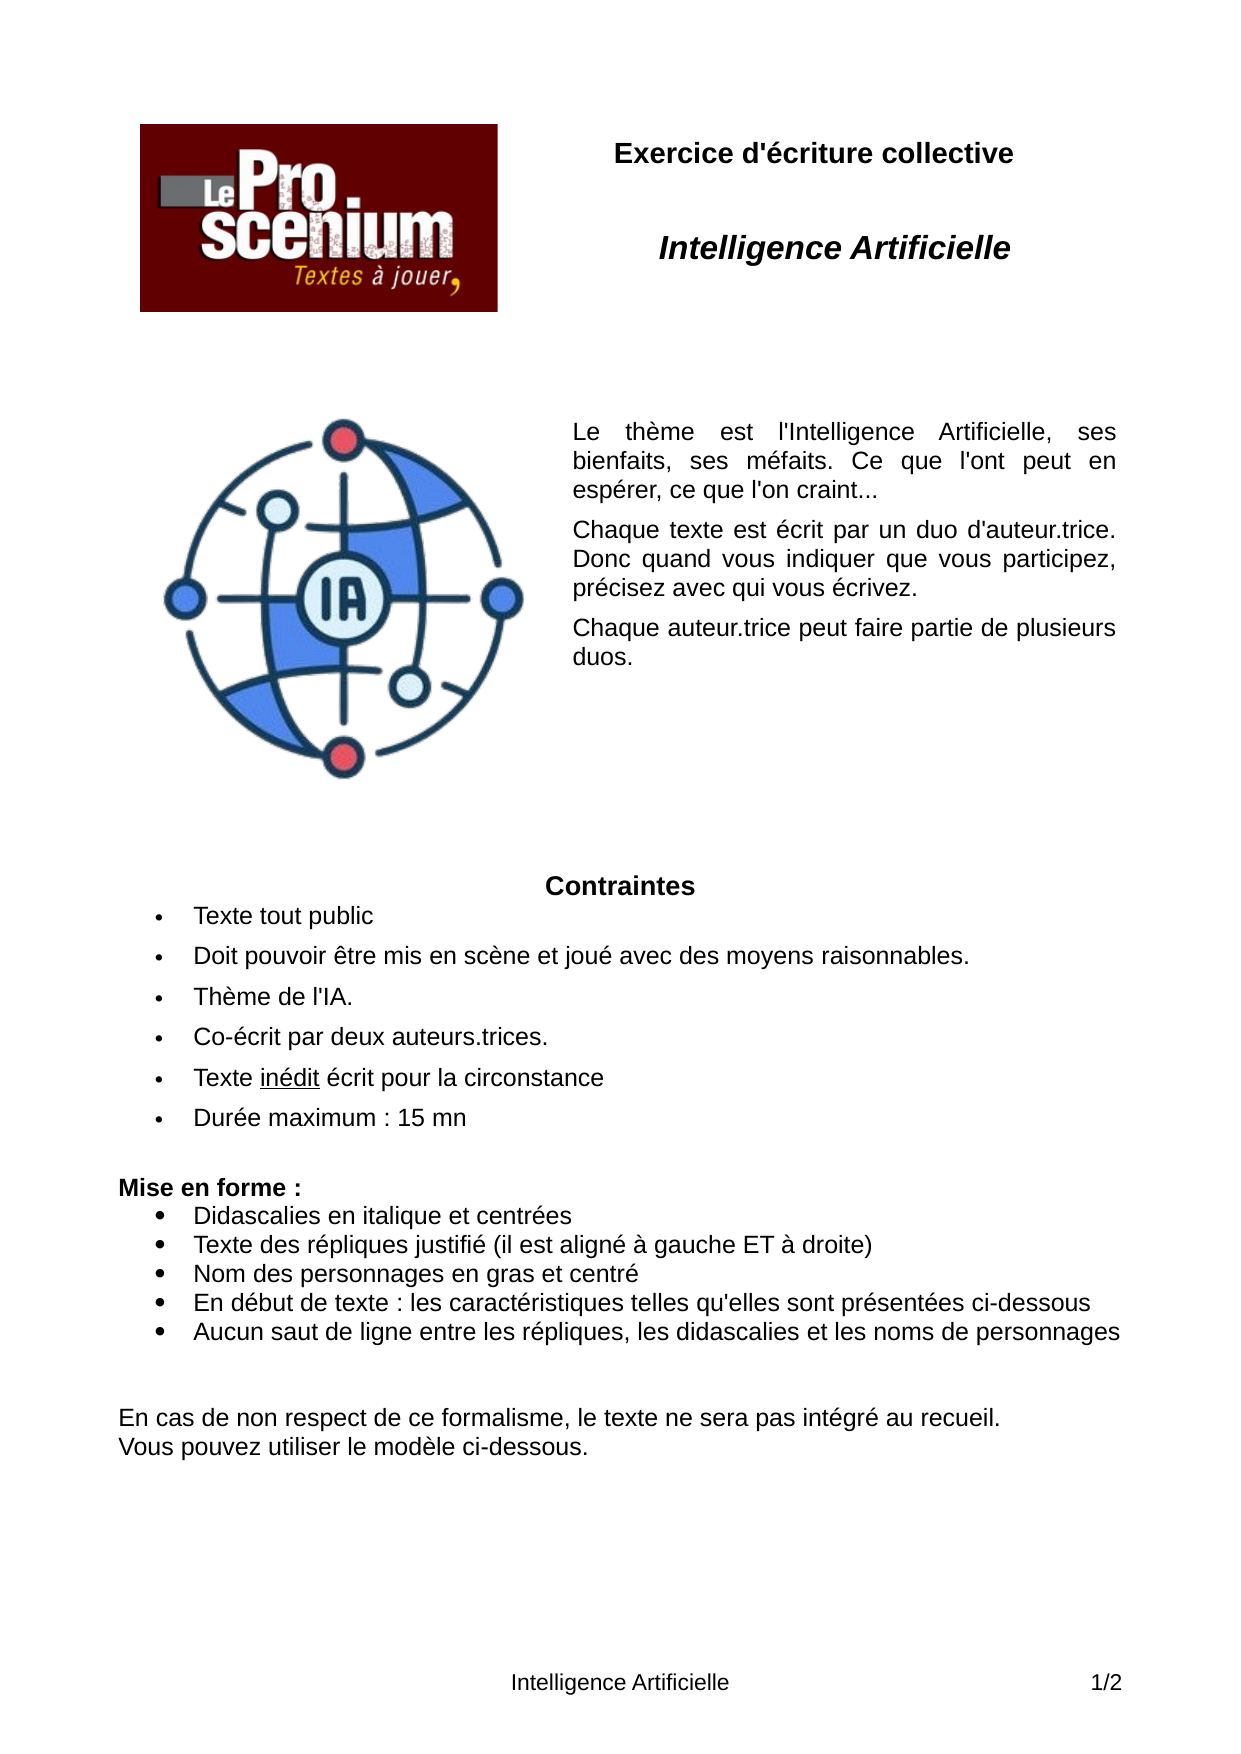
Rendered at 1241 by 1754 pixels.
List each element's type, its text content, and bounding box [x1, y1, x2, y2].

picture [139, 405, 546, 809]
list Nom des personnages en gras et centré [156, 1259, 1122, 1288]
list Aucun saut de ligne entre les répliques, les didascalies et les noms de personnages [156, 1317, 1122, 1346]
table_header [118, 400, 566, 829]
list Texte des répliques justifié (il est aligné à gauche ET à droite) [156, 1230, 1122, 1259]
list Durée maximum : 15 mn [156, 1103, 1122, 1132]
text Vous pouvez utiliser le modèle ci-dessous. [118, 1432, 1122, 1461]
list Co-écrit par deux auteurs.trices. [156, 1022, 1122, 1051]
list Texte tout public [156, 901, 1122, 929]
text Mise en forme : [118, 1173, 1122, 1201]
text En cas de non respect de ce formalisme, le texte ne sera pas intégré au recueil. [118, 1403, 1122, 1432]
list Didascalies en italique et centrées [156, 1201, 1122, 1230]
picture [140, 124, 498, 312]
list En début de texte : les caractéristiques telles qu'elles sont présentées ci-dessous [156, 1288, 1122, 1317]
text Contraintes [118, 869, 1122, 901]
list Doit pouvoir être mis en scène et joué avec des moyens raisonnables. [156, 941, 1122, 970]
table_header [117, 118, 506, 359]
list Thème de l'IA. [156, 982, 1122, 1011]
table_header Le thème est l'Intelligence Artificielle, ses bienfaits, ses méfaits. Ce que l'ont peut en espérer, ce que l'on craint... Chaque texte est écrit par un duo d'auteur.trice. Donc quand vous indiquer que vous participez, précisez avec qui vous écrivez. Chaque auteur.trice peut faire partie de plusieurs duos. [566, 400, 1123, 829]
table_header Exercice d'écriture collective Intelligence Artificielle [506, 118, 1122, 359]
list Texte inédit écrit pour la circonstance [156, 1063, 1122, 1092]
